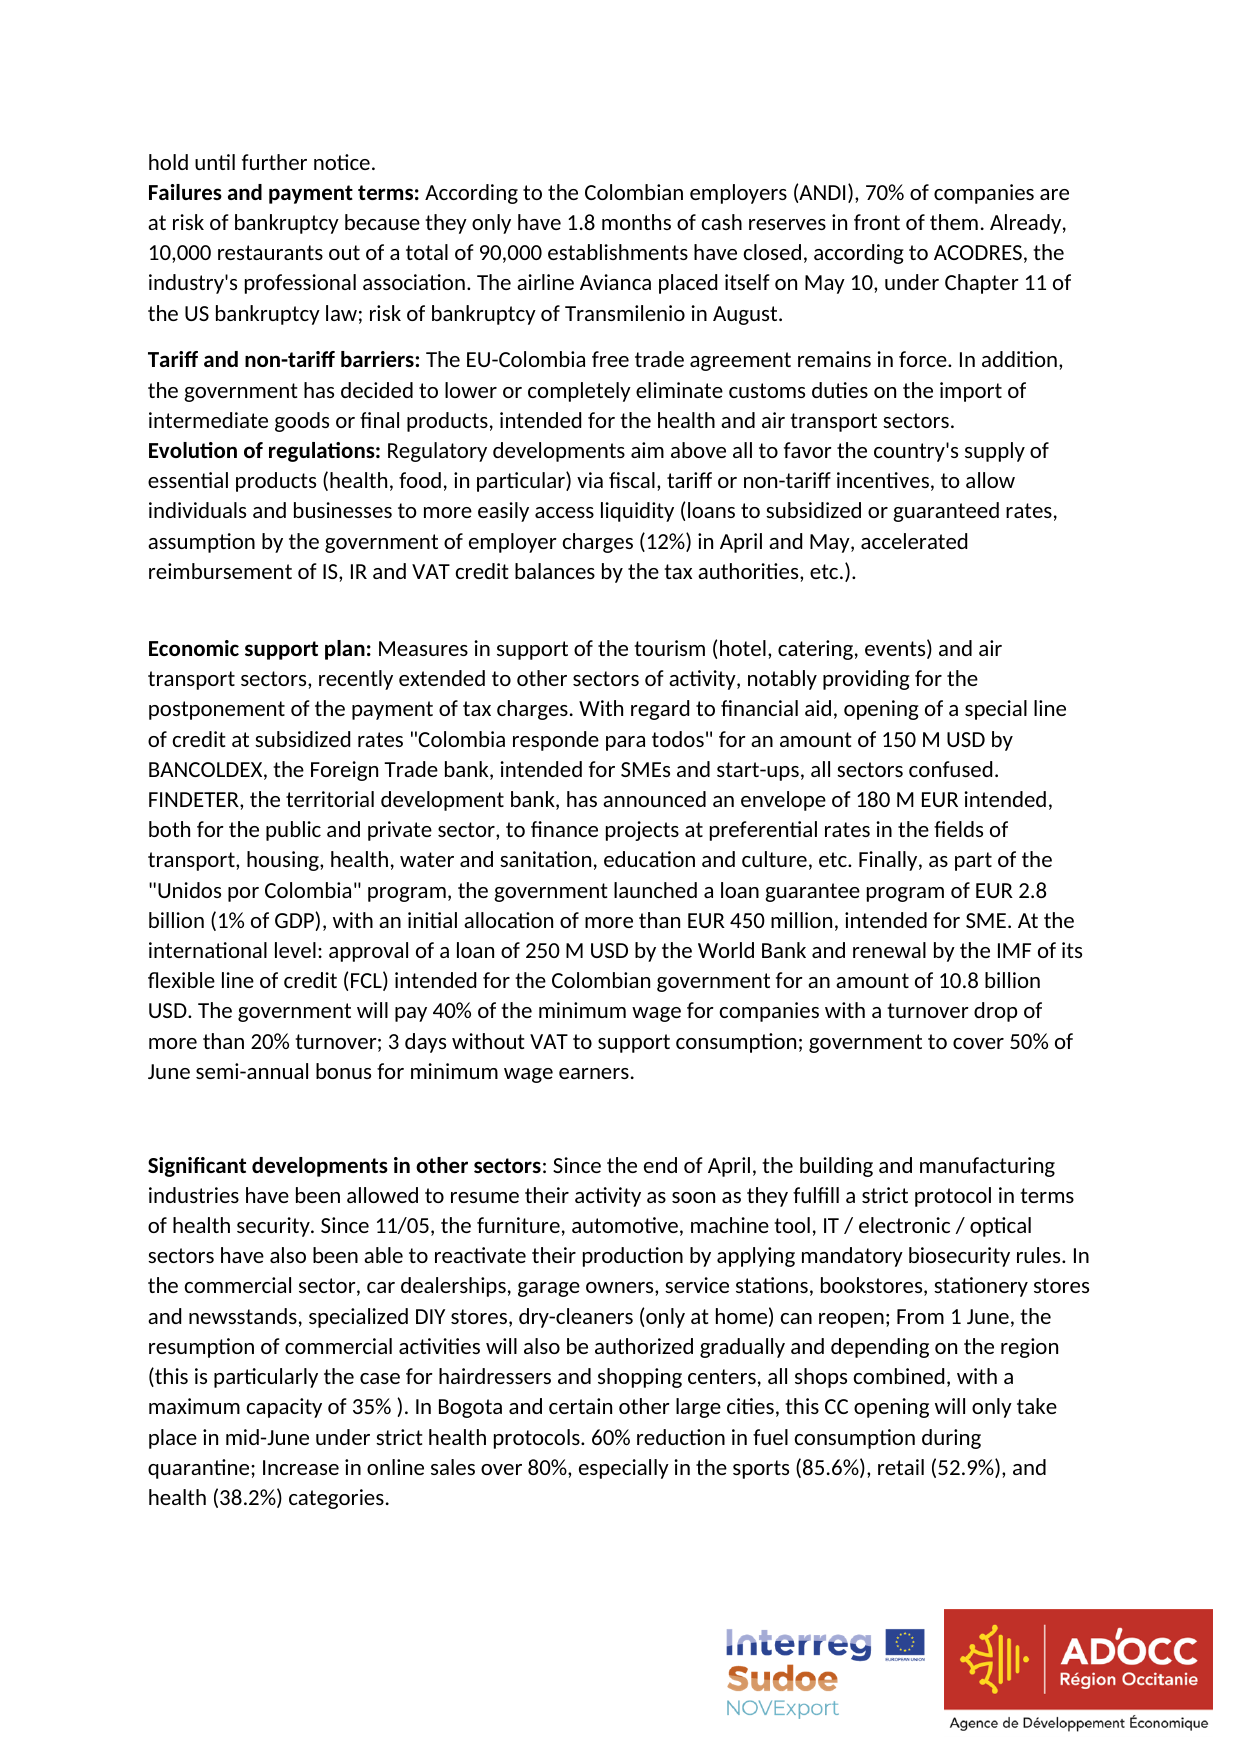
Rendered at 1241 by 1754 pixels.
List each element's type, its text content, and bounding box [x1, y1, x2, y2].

text Tariff and non-tariff barriers: The EU-Colombia free trade agreement remains in force. In addition, the government has decided to lower or completely eliminate customs duties on the import of intermediate goods or final products, intended for the health and air transport sectors. Evolution of regulations: Regulatory developments aim above all to favor the country's supply of essential products (health, food, in particular) via fiscal, tariff or non-tariff incentives, to allow individuals and businesses to more easily access liquidity (loans to subsidized or guaranteed rates, assumption by the government of employer charges (12%) in April and May, accelerated reimbursement of IS, IR and VAT credit balances by the tax authorities, etc.). [148, 346, 1093, 585]
text Significant developments in other sectors: Since the end of April, the building and manufacturing industries have been allowed to resume their activity as soon as they fulfill a strict protocol in terms of health security. Since 11/05, the furniture, automotive, machine tool, IT / electronic / optical sectors have also been able to reactivate their production by applying mandatory biosecurity rules. In the commercial sector, car dealerships, garage owners, service stations, bookstores, stationery stores and newsstands, specialized DIY stores, dry-cleaners (only at home) can reopen; From 1 June, the resumption of commercial activities will also be authorized gradually and depending on the region (this is particularly the case for hairdressers and shopping centers, all shops combined, with a maximum capacity of 35% ). In Bogota and certain other large cities, this CC opening will only take place in mid-June under strict health protocols. 60% reduction in fuel consumption during quarantine; Increase in online sales over 80%, especially in the sports (85.6%), retail (52.9%), and health (38.2%) categories. [148, 1151, 1093, 1511]
text Economic support plan: Measures in support of the tourism (hotel, catering, events) and air transport sectors, recently extended to other sectors of activity, notably providing for the postponement of the payment of tax charges. With regard to financial aid, opening of a special line of credit at subsidized rates "Colombia responde para todos" for an amount of 150 M USD by BANCOLDEX, the Foreign Trade bank, intended for SMEs and start-ups, all sectors confused. FINDETER, the territorial development bank, has announced an envelope of 180 M EUR intended, both for the public and private sector, to finance projects at preferential rates in the fields of transport, housing, health, water and sanitation, education and culture, etc. Finally, as part of the "Unidos por Colombia" program, the government launched a loan guarantee program of EUR 2.8 billion (1% of GDP), with an initial allocation of more than EUR 450 million, intended for SME. At the international level: approval of a loan of 250 M USD by the World Bank and renewal by the IMF of its flexible line of credit (FCL) intended for the Colombian government for an amount of 10.8 billion USD. The government will pay 40% of the minimum wage for companies with a turnover drop of more than 20% turnover; 3 days without VAT to support consumption; government to cover 50% of June semi-annual bonus for minimum wage earners. [148, 604, 1093, 1085]
picture [712, 1605, 1215, 1742]
